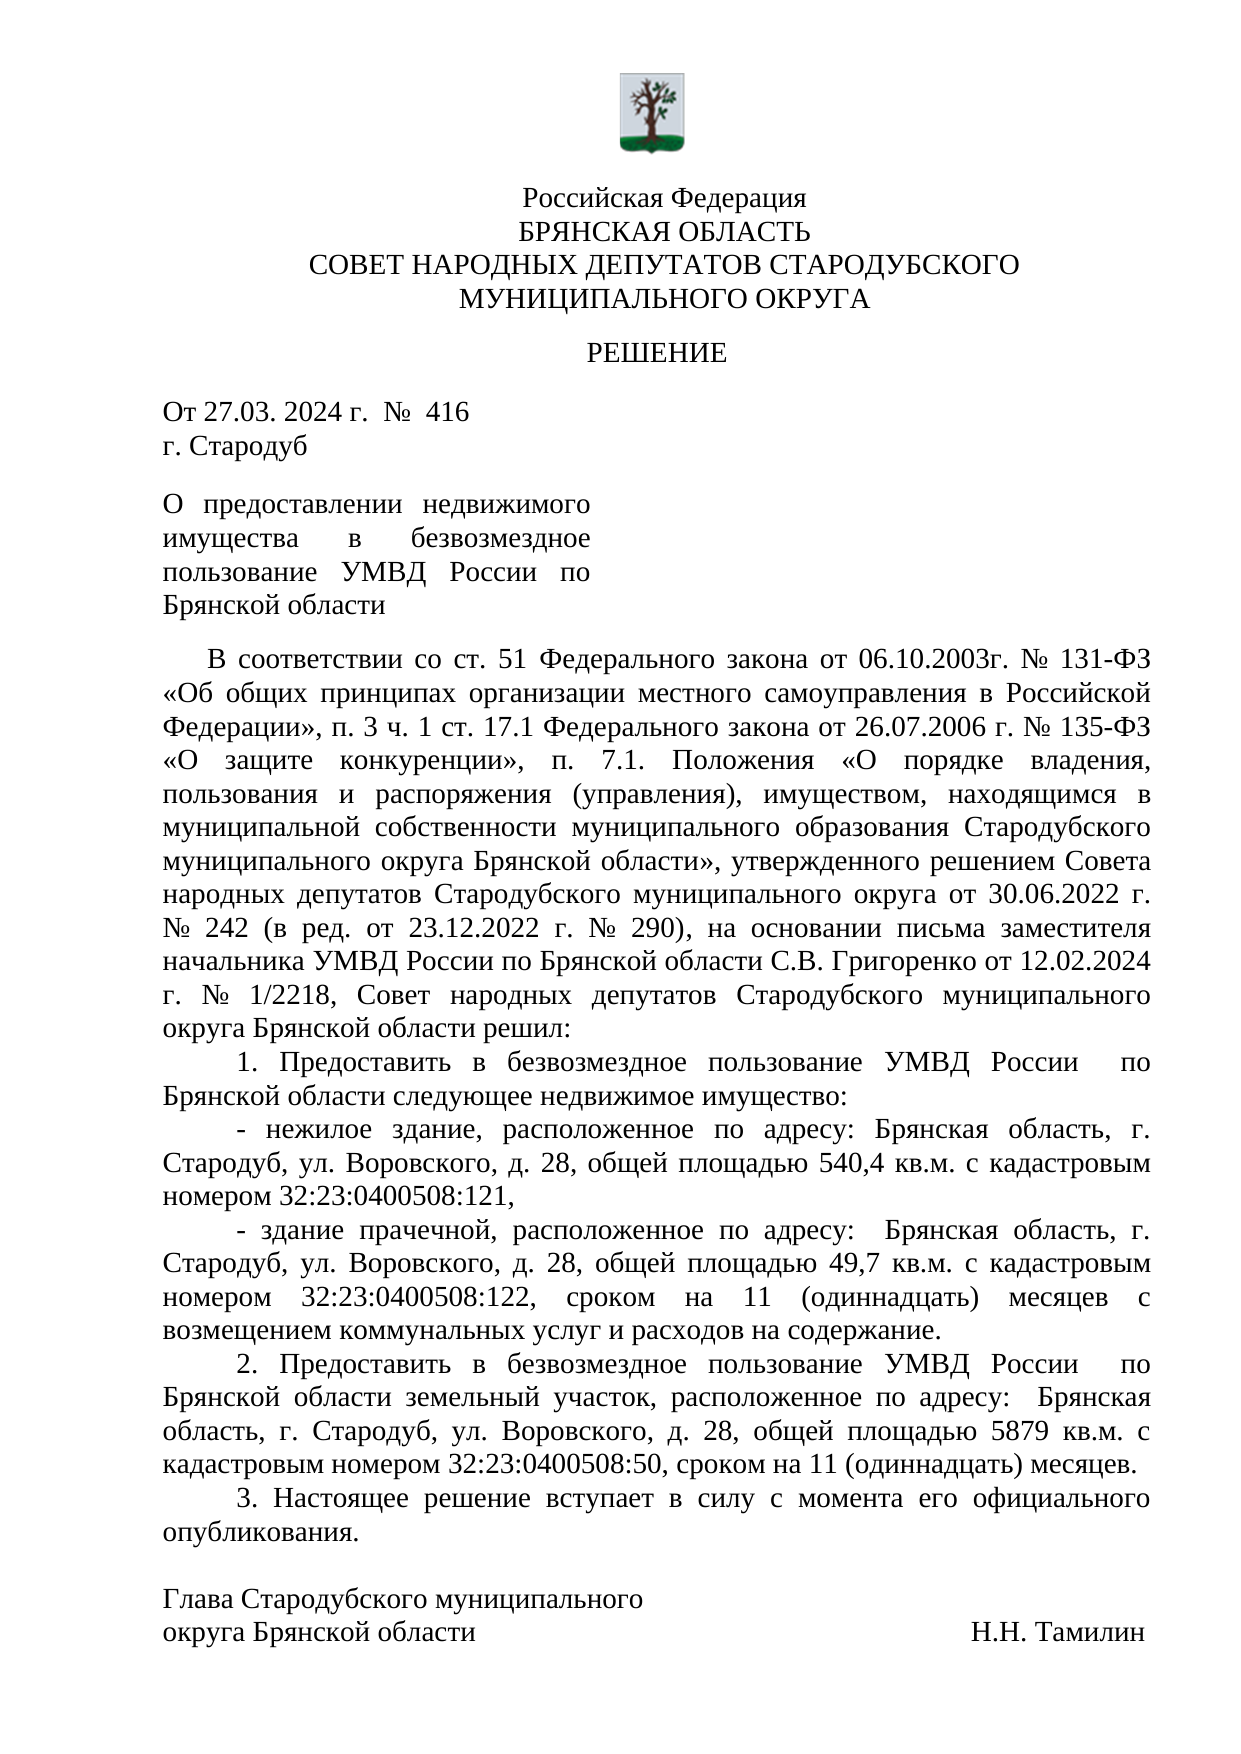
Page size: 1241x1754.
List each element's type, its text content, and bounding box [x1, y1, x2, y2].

picture [619, 73, 686, 156]
text - здание прачечной, расположенное по адресу: Брянская область, г. Стародуб, ул. Воровского, д. 28, общей площадью 49,7 кв.м. с кадастровым номером 32:23:0400508:122, сроком на 11 (одиннадцать) месяцев с возмещением коммунальных услуг и расходов на содержание. [162, 1212, 1152, 1346]
text 1. Предоставить в безвозмездное пользование УМВД России по Брянской области следующее недвижимое имущество: [162, 1044, 1152, 1111]
text Российская Федерация [177, 180, 1152, 214]
text Глава Стародубского муниципального [162, 1581, 1152, 1614]
text БРЯНСКАЯ ОБЛАСТЬ [177, 214, 1152, 247]
subtitle В соответствии со ст. 51 Федерального закона от 06.10.2003г. № 131-ФЗ «Об общих принципах организации местного самоуправления в Российской Федерации», п. 3 ч. 1 ст. 17.1 Федерального закона от 26.07.2006 г. № 135-ФЗ «О защите конкуренции», п. 7.1. Положения «О порядке владения, пользования и распоряжения (управления), имуществом, находящимся в муниципальной собственности муниципального образования Стародубского муниципального округа Брянской области», утвержденного решением Совета народных депутатов Стародубского муниципального округа от 30.06.2022 г. № 242 (в ред. от 23.12.2022 г. № 290), на основании письма заместителя начальника УМВД России по Брянской области С.В. Григоренко от 12.02.2024 г. № 1/2218, Совет народных депутатов Стародубского муниципального округа Брянской области решил: [162, 642, 1152, 1044]
subtitle г. Стародуб [162, 428, 1152, 462]
text 2. Предоставить в безвозмездное пользование УМВД России по Брянской области земельный участок, расположенное по адресу: Брянская область, г. Стародуб, ул. Воровского, д. 28, общей площадью 5879 кв.м. с кадастровым номером 32:23:0400508:50, сроком на 11 (одиннадцать) месяцев. [162, 1346, 1152, 1480]
text РЕШЕНИЕ [162, 335, 1152, 369]
text О предоставлении недвижимого имущества в безвозмездное пользование УМВД России по Брянской области [162, 487, 591, 621]
text округа Брянской области Н.Н. Тамилин [162, 1614, 1152, 1648]
text 3. Настоящее решение вступает в силу с момента его официального опубликования. [162, 1480, 1152, 1547]
text - нежилое здание, расположенное по адресу: Брянская область, г. Стародуб, ул. Воровского, д. 28, общей площадью 540,4 кв.м. с кадастровым номером 32:23:0400508:121, [162, 1111, 1152, 1212]
subtitle От 27.03. 2024 г. № 416 [162, 394, 1152, 428]
text СОВЕТ НАРОДНЫХ ДЕПУТАТОВ СТАРОДУБСКОГО МУНИЦИПАЛЬНОГО ОКРУГА [177, 247, 1152, 314]
